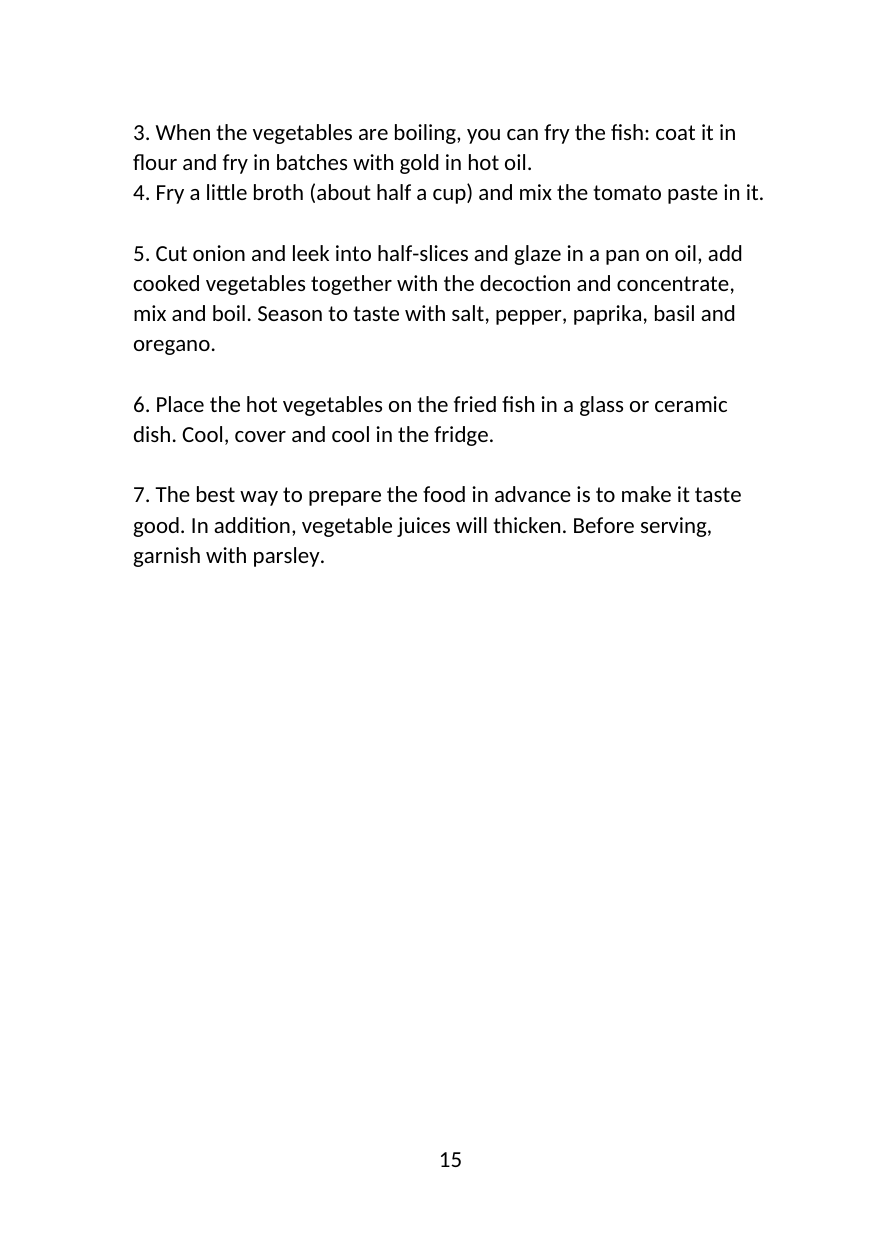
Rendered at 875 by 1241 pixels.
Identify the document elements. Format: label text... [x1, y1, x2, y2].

text 4. Fry a little broth (about half a cup) and mix the tomato paste in it. [133, 178, 768, 207]
text 7. The best way to prepare the food in advance is to make it taste good. In addition, vegetable juices will thicken. Before serving, garnish with parsley. [133, 481, 768, 569]
text 6. Place the hot vegetables on the fried fish in a glass or ceramic dish. Cool, cover and cool in the fridge. [133, 390, 768, 448]
text 15 [133, 1145, 768, 1173]
text 5. Cut onion and leek into half-slices and glaze in a pan on oil, add cooked vegetables together with the decoction and concentrate, mix and boil. Season to taste with salt, pepper, paprika, basil and oregano. [133, 239, 768, 358]
text 3. When the vegetables are boiling, you can fry the fish: coat it in flour and fry in batches with gold in hot oil. [133, 118, 768, 176]
